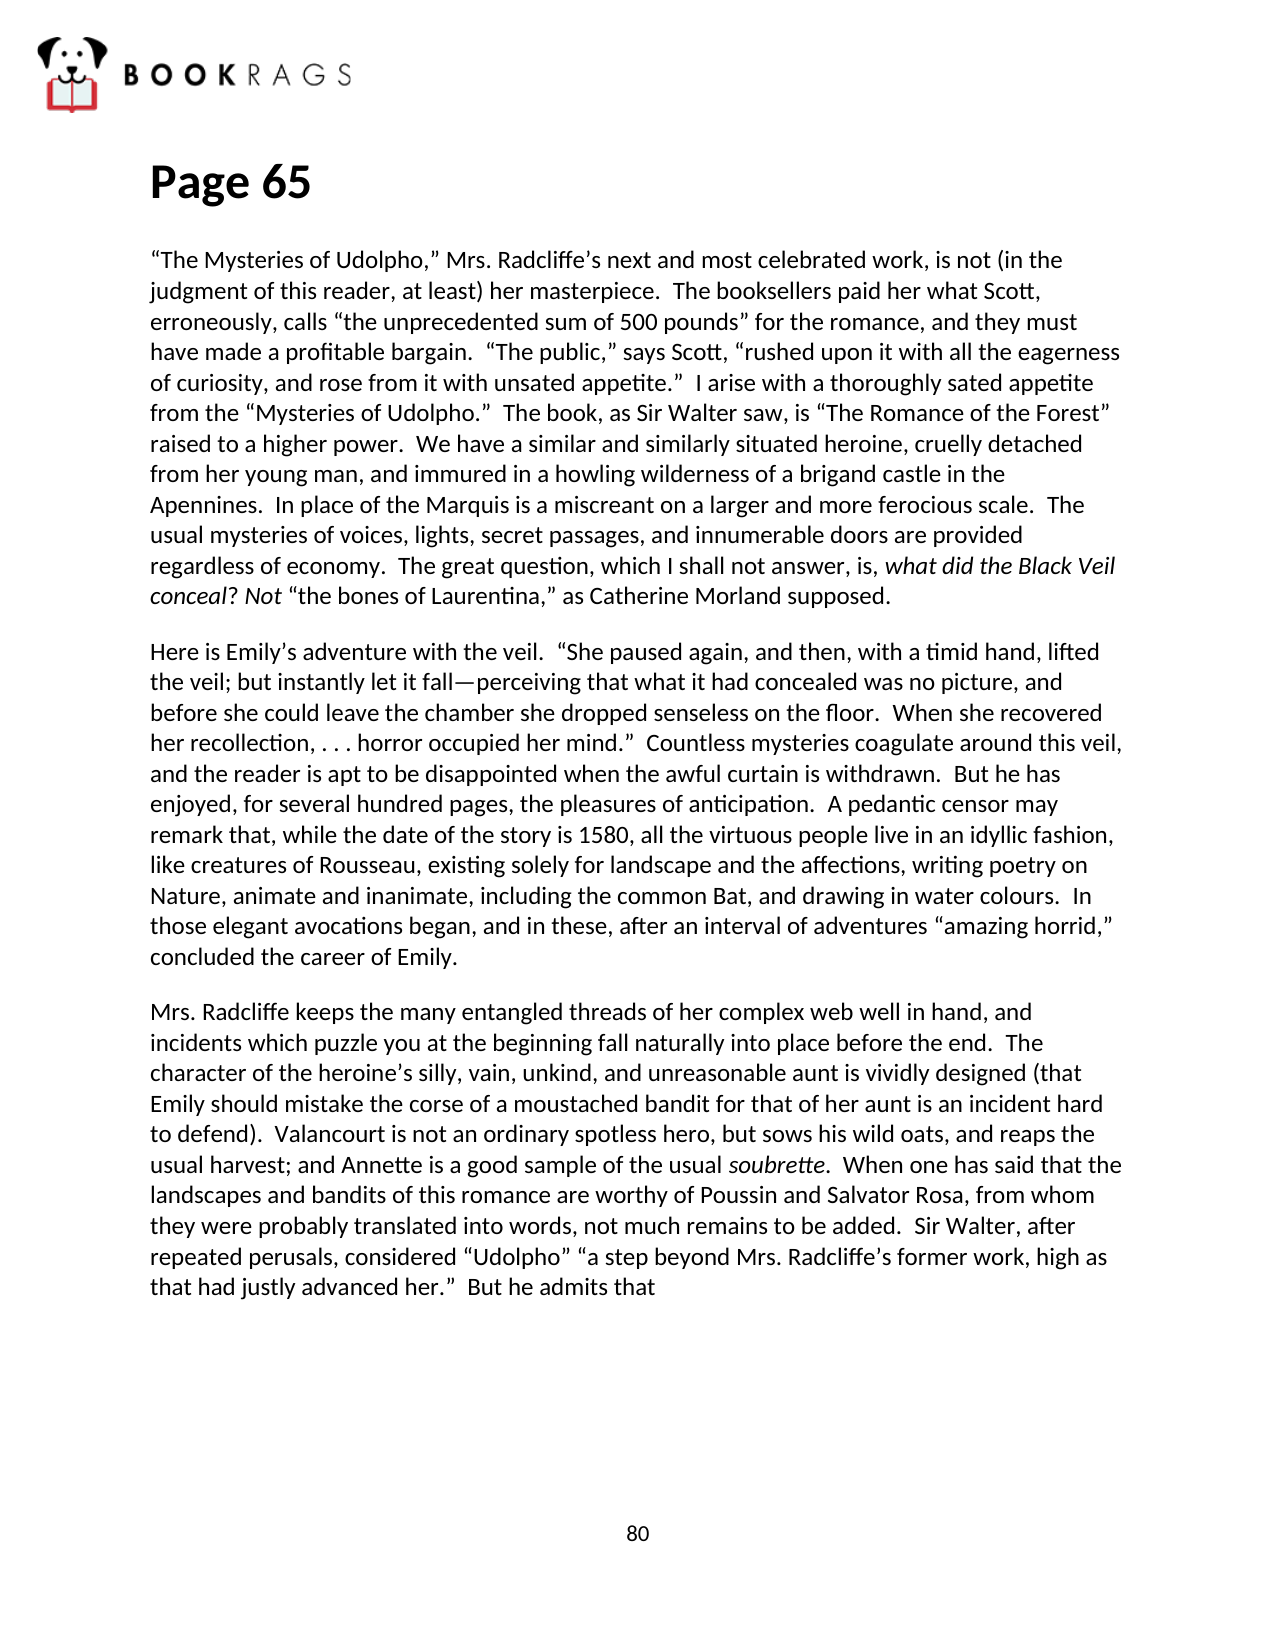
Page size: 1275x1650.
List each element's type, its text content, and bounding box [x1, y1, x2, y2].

text Page 65 [150, 150, 1125, 211]
text “The Mysteries of Udolpho,” Mrs. Radcliffe’s next and most celebrated work, is not (in the judgment of this reader, at least) her masterpiece. The booksellers paid her what Scott, erroneously, calls “the unprecedented sum of 500 pounds” for the romance, and they must have made a profitable bargain. “The public,” says Scott, “rushed upon it with all the eagerness of curiosity, and rose from it with unsated appetite.” I arise with a thoroughly sated appetite from the “Mysteries of Udolpho.” The book, as Sir Walter saw, is “The Romance of the Forest” raised to a higher power. We have a similar and similarly situated heroine, cruelly detached from her young man, and immured in a howling wilderness of a brigand castle in the Apennines. In place of the Marquis is a miscreant on a larger and more ferocious scale. The usual mysteries of voices, lights, secret passages, and innumerable doors are provided regardless of economy. The great question, which I shall not answer, is, what did the Black Veil conceal? Not “the bones of Laurentina,” as Catherine Morland supposed. [150, 244, 1125, 611]
text Here is Emily’s adventure with the veil. “She paused again, and then, with a timid hand, lifted the veil; but instantly let it fall—­perceiving that what it had concealed was no picture, and before she could leave the chamber she dropped senseless on the floor. When she recovered her recollection, . . . horror occupied her mind.” Countless mysteries coagulate around this veil, and the reader is apt to be disappointed when the awful curtain is withdrawn. But he has enjoyed, for several hundred pages, the pleasures of anticipation. A pedantic censor may remark that, while the date of the story is 1580, all the virtuous people live in an idyllic fashion, like creatures of Rousseau, existing solely for landscape and the affections, writing poetry on Nature, animate and inanimate, including the common Bat, and drawing in water colours. In those elegant avocations began, and in these, after an interval of adventures “amazing horrid,” concluded the career of Emily. [150, 636, 1125, 972]
text Mrs. Radcliffe keeps the many entangled threads of her complex web well in hand, and incidents which puzzle you at the beginning fall naturally into place before the end. The character of the heroine’s silly, vain, unkind, and unreasonable aunt is vividly designed (that Emily should mistake the corse of a moustached bandit for that of her aunt is an incident hard to defend). Valancourt is not an ordinary spotless hero, but sows his wild oats, and reaps the usual harvest; and Annette is a good sample of the usual soubrette. When one has said that the landscapes and bandits of this romance are worthy of Poussin and Salvator Rosa, from whom they were probably translated into words, not much remains to be added. Sir Walter, after repeated perusals, considered “Udolpho” “a step beyond Mrs. Radcliffe’s former work, high as that had justly advanced her.” But he admits that [150, 997, 1125, 1302]
picture [37, 37, 351, 113]
